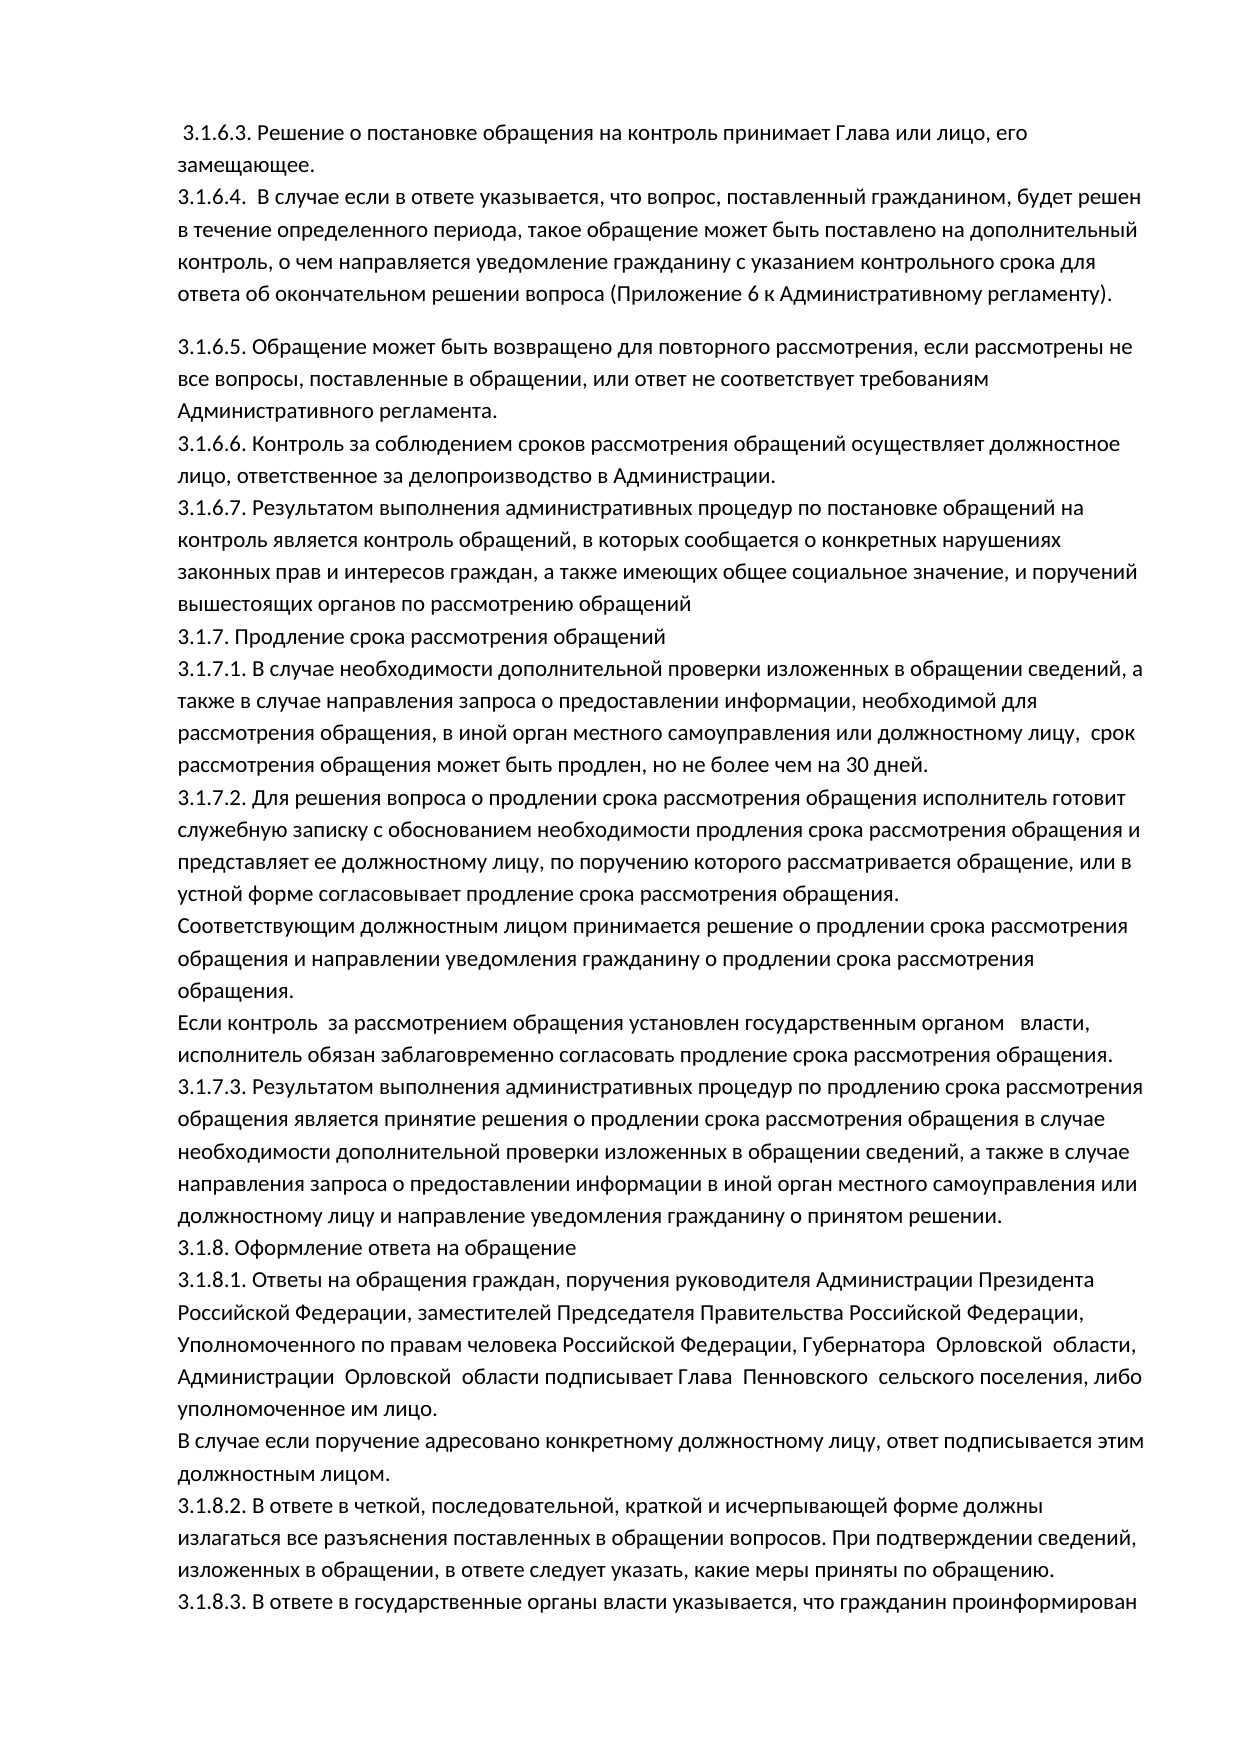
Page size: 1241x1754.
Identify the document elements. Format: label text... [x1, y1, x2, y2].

text Если контроль за рассмотрением обращения установлен государственным органом власти, исполнитель обязан заблаговременно согласовать продление срока рассмотрения обращения. [177, 1008, 1152, 1068]
text 3.1.6.5. Обращение может быть возвращено для повторного рассмотрения, если рассмотрены не все вопросы, поставленные в обращении, или ответ не соответствует требованиям Административного регламента. [177, 332, 1152, 424]
text 3.1.7. Продление срока рассмотрения обращений [177, 622, 1152, 650]
text 3.1.7.3. Результатом выполнения административных процедур по продлению срока рассмотрения обращения является принятие решения о продлении срока рассмотрения обращения в случае необходимости дополнительной проверки изложенных в обращении сведений, а также в случае направления запроса о предоставлении информации в иной орган местного самоуправления или должностному лицу и направление уведомления гражданину о принятом решении. [177, 1072, 1152, 1229]
text 3.1.7.1. В случае необходимости дополнительной проверки изложенных в обращении сведений, а также в случае направления запроса о предоставлении информации, необходимой для рассмотрения обращения, в иной орган местного самоуправления или должностному лицу, срок рассмотрения обращения может быть продлен, но не более чем на 30 дней. [177, 654, 1152, 778]
text 3.1.6.3. Решение о постановке обращения на контроль принимает Глава или лицо, его замещающее. [177, 118, 1152, 178]
text Соответствующим должностным лицом принимается решение о продлении срока рассмотрения обращения и направлении уведомления гражданину о продлении срока рассмотрения обращения. [177, 911, 1152, 1004]
text 3.1.7.2. Для решения вопроса о продлении срока рассмотрения обращения исполнитель готовит служебную записку с обоснованием необходимости продления срока рассмотрения обращения и представляет ее должностному лицу, по поручению которого рассматривается обращение, или в устной форме согласовывает продление срока рассмотрения обращения. [177, 783, 1152, 907]
text 3.1.6.4. В случае если в ответе указывается, что вопрос, поставленный гражданином, будет решен в течение определенного периода, такое обращение может быть поставлено на дополнительный контроль, о чем направляется уведомление гражданину с указанием контрольного срока для ответа об окончательном решении вопроса (Приложение 6 к Административному регламенту). [177, 182, 1152, 307]
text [177, 1491, 1152, 1615]
text 3.1.6.6. Контроль за соблюдением сроков рассмотрения обращений осуществляет должностное лицо, ответственное за делопроизводство в Администрации. [177, 429, 1152, 489]
text 3.1.6.7. Результатом выполнения административных процедур по постановке обращений на контроль является контроль обращений, в которых сообщается о конкретных нарушениях законных прав и интересов граждан, а также имеющих общее социальное значение, и поручений вышестоящих органов по рассмотрению обращений [177, 493, 1152, 618]
text 3.1.8. Оформление ответа на обращение [177, 1233, 1152, 1261]
text 3.1.8.1. Ответы на обращения граждан, поручения руководителя Администрации Президента Российской Федерации, заместителей Председателя Правительства Российской Федерации, Уполномоченного по правам человека Российской Федерации, Губернатора Орловской области, Администрации Орловской области подписывает Глава Пенновского сельского поселения, либо уполномоченное им лицо. [177, 1266, 1152, 1422]
text В случае если поручение адресовано конкретному должностному лицу, ответ подписывается этим должностным лицом. [177, 1426, 1152, 1487]
